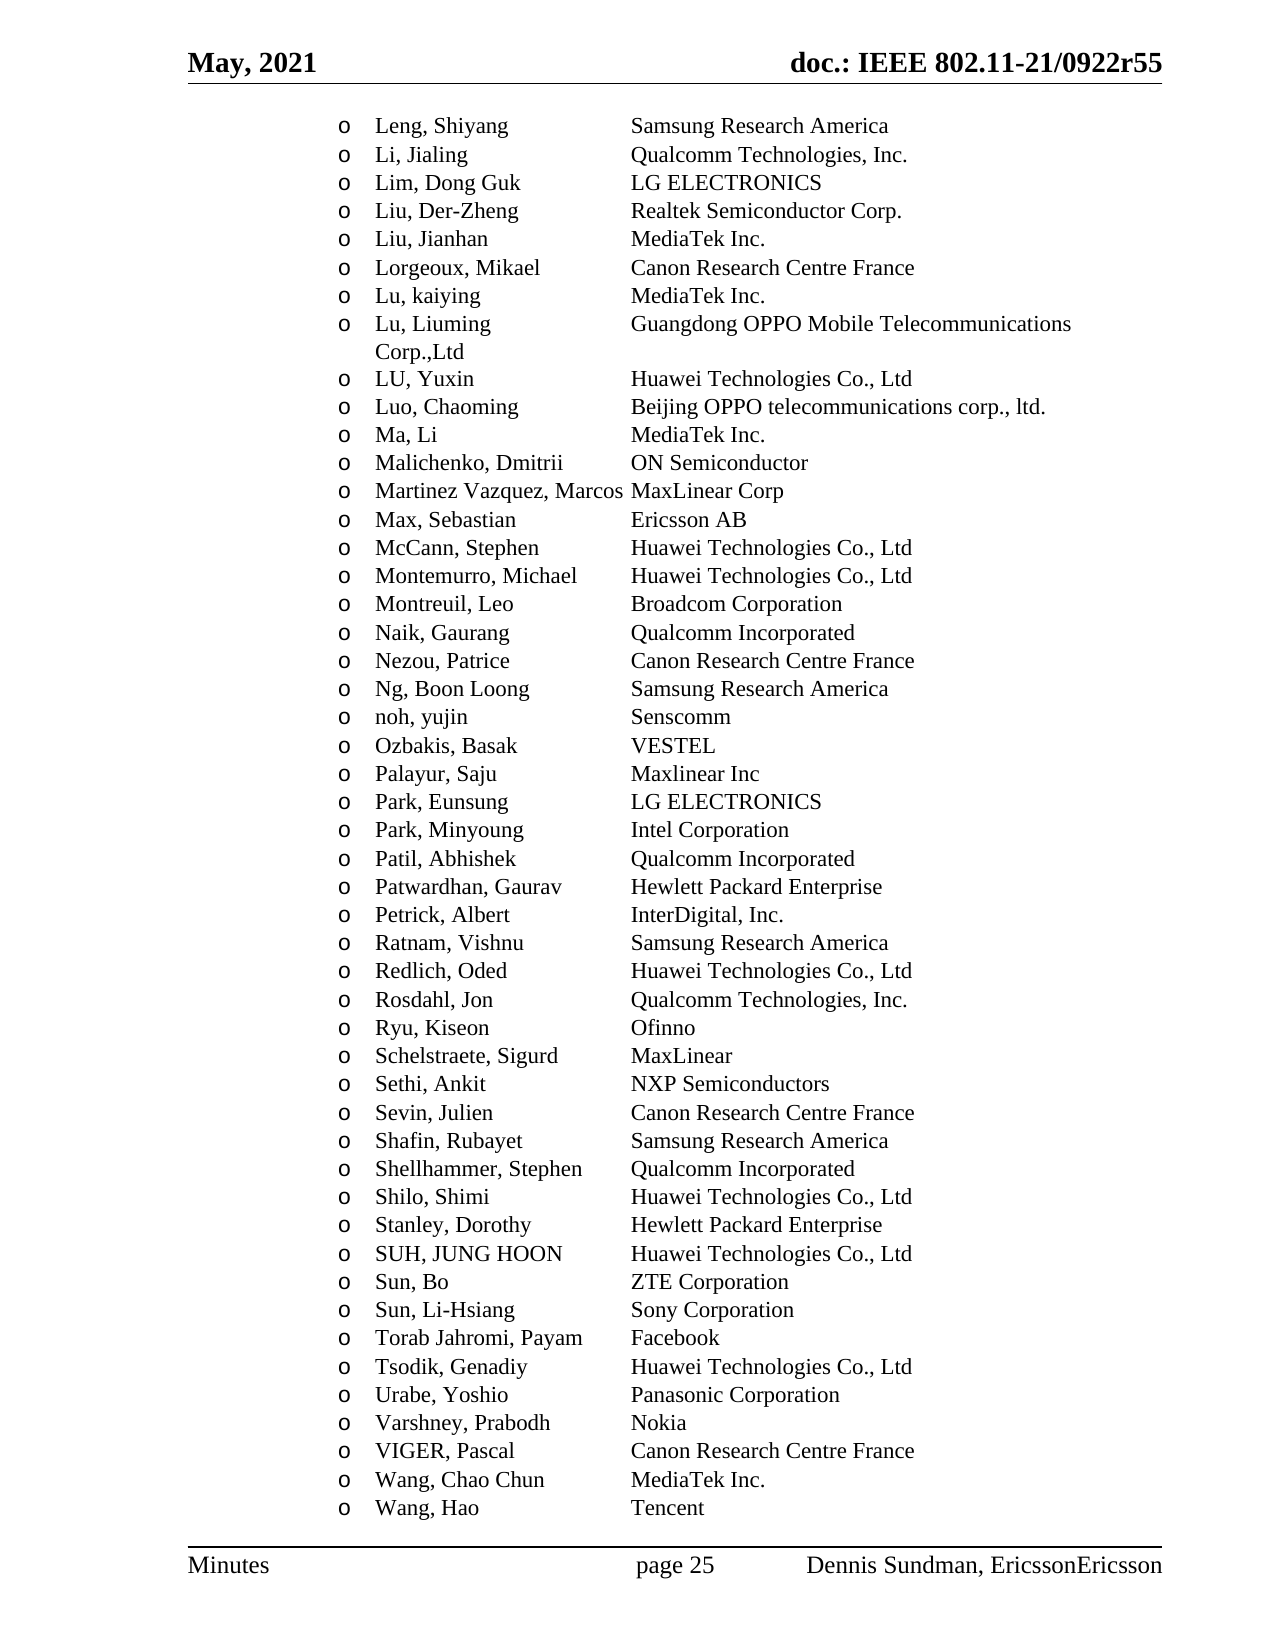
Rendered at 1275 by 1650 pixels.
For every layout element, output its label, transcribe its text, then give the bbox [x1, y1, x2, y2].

list Lu, kaiying MediaTek Inc. [337, 282, 1162, 310]
list Patil, Abhishek Qualcomm Incorporated [337, 844, 1162, 873]
list McCann, Stephen Huawei Technologies Co., Ltd [337, 534, 1162, 562]
list SUH, JUNG HOON Huawei Technologies Co., Ltd [337, 1240, 1162, 1268]
list Lim, Dong Guk LG ELECTRONICS [337, 169, 1162, 197]
list Ratnam, Vishnu Samsung Research America [337, 929, 1162, 957]
list Leng, Shiyang Samsung Research America [337, 112, 1162, 141]
list Nezou, Patrice Canon Research Centre France [337, 647, 1162, 675]
list Shilo, Shimi Huawei Technologies Co., Ltd [337, 1183, 1162, 1212]
list Shellhammer, Stephen Qualcomm Incorporated [337, 1155, 1162, 1183]
list Palayur, Saju Maxlinear Inc [337, 760, 1162, 788]
list LU, Yuxin Huawei Technologies Co., Ltd [337, 365, 1162, 393]
list Ma, Li MediaTek Inc. [337, 421, 1162, 449]
list Ozbakis, Basak VESTEL [337, 732, 1162, 760]
list Sethi, Ankit NXP Semiconductors [337, 1070, 1162, 1099]
list Redlich, Oded Huawei Technologies Co., Ltd [337, 957, 1162, 986]
list VIGER, Pascal Canon Research Centre France [337, 1437, 1162, 1466]
list Liu, Jianhan MediaTek Inc. [337, 225, 1162, 254]
list Schelstraete, Sigurd MaxLinear [337, 1042, 1162, 1070]
list Shafin, Rubayet Samsung Research America [337, 1127, 1162, 1155]
list Sun, Bo ZTE Corporation [337, 1268, 1162, 1296]
list Li, Jialing Qualcomm Technologies, Inc. [337, 141, 1162, 169]
list Patwardhan, Gaurav Hewlett Packard Enterprise [337, 873, 1162, 901]
list Stanley, Dorothy Hewlett Packard Enterprise [337, 1212, 1162, 1240]
list Lorgeoux, Mikael Canon Research Centre France [337, 254, 1162, 282]
list Urabe, Yoshio Panasonic Corporation [337, 1381, 1162, 1409]
list noh, yujin Senscomm [337, 703, 1162, 732]
list Wang, Chao Chun MediaTek Inc. [337, 1466, 1162, 1494]
list Varshney, Prabodh Nokia [337, 1409, 1162, 1437]
list Liu, Der-Zheng Realtek Semiconductor Corp. [337, 197, 1162, 225]
list Petrick, Albert InterDigital, Inc. [337, 901, 1162, 929]
list Sun, Li-Hsiang Sony Corporation [337, 1296, 1162, 1324]
list Malichenko, Dmitrii ON Semiconductor [337, 449, 1162, 478]
list Martinez Vazquez, Marcos MaxLinear Corp [337, 478, 1162, 506]
list Ng, Boon Loong Samsung Research America [337, 675, 1162, 703]
list Luo, Chaoming Beijing OPPO telecommunications corp., ltd. [337, 393, 1162, 421]
list Max, Sebastian Ericsson AB [337, 506, 1162, 534]
list Naik, Gaurang Qualcomm Incorporated [337, 619, 1162, 647]
list Sevin, Julien Canon Research Centre France [337, 1099, 1162, 1127]
list Park, Eunsung LG ELECTRONICS [337, 788, 1162, 816]
list Park, Minyoung Intel Corporation [337, 816, 1162, 844]
list Wang, Hao Tencent [337, 1494, 1162, 1522]
list Torab Jahromi, Payam Facebook [337, 1324, 1162, 1353]
list Montreuil, Leo Broadcom Corporation [337, 591, 1162, 619]
list Lu, Liuming Guangdong OPPO Mobile Telecommunications Corp.,Ltd [337, 310, 1162, 365]
list Tsodik, Genadiy Huawei Technologies Co., Ltd [337, 1353, 1162, 1381]
list Ryu, Kiseon Ofinno [337, 1014, 1162, 1042]
list Montemurro, Michael Huawei Technologies Co., Ltd [337, 562, 1162, 591]
list Rosdahl, Jon Qualcomm Technologies, Inc. [337, 986, 1162, 1014]
